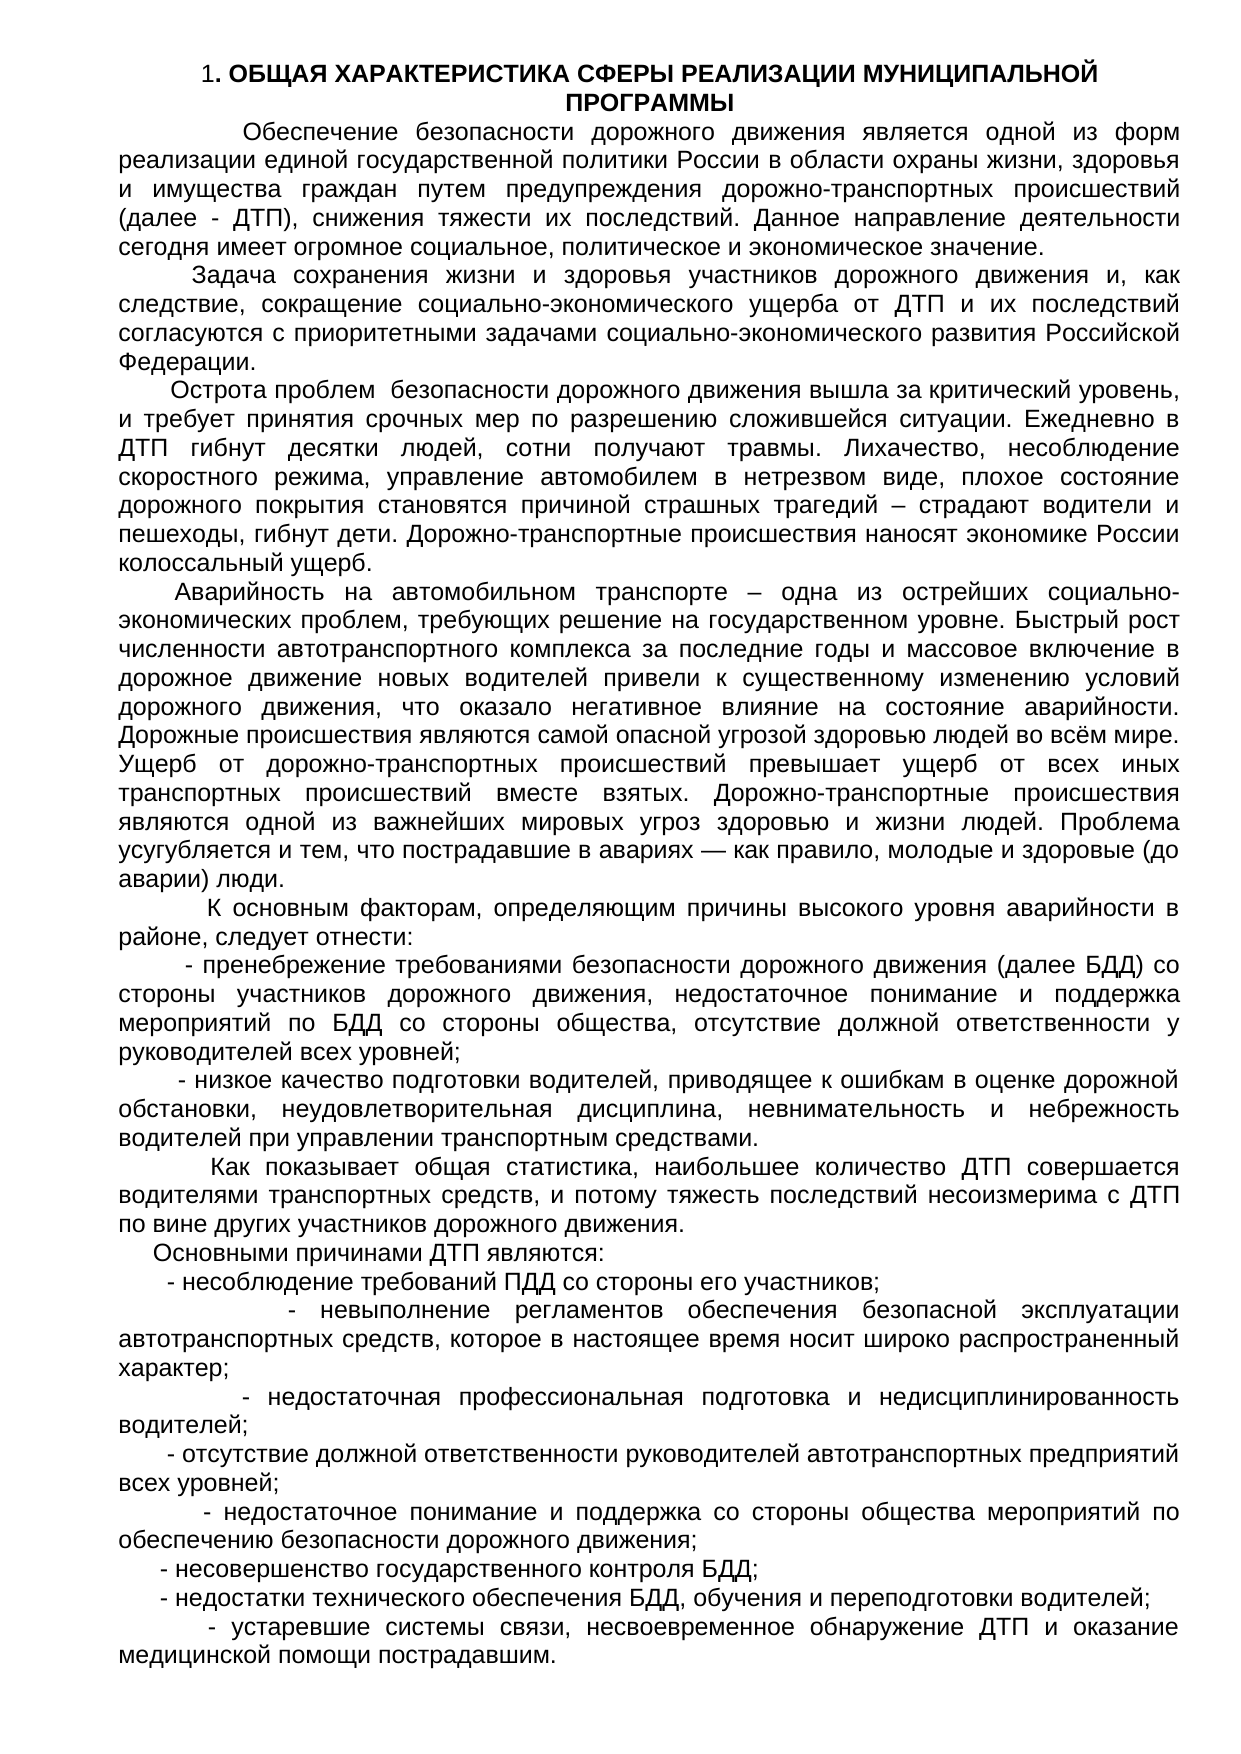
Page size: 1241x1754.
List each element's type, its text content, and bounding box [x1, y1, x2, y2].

text Аварийность на автомобильном транспорте – одна из острейших социально-экономических проблем, требующих решение на государственном уровне. Быстрый рост численности автотранспортного комплекса за последние годы и массовое включение в дорожное движение новых водителей привели к существенному изменению условий дорожного движения, что оказало негативное влияние на состояние аварийности. Дорожные происшествия являются самой опасной угрозой здоровью людей во всём мире. Ущерб от дорожно-транспортных происшествий превышает ущерб от всех иных транспортных происшествий вместе взятых. Дорожно-транспортные происшествия являются одной из важнейших мировых угроз здоровью и жизни людей. Проблема усугубляется и тем, что пострадавшие в авариях — как правило, молодые и здоровые (до аварии) люди. [118, 577, 1181, 893]
text - недостатки технического обеспечения БДД, обучения и переподготовки водителей; [118, 1583, 1181, 1612]
text 1. Общая характеристика сферы реализации муниципальной программы [118, 59, 1181, 117]
text Острота проблем безопасности дорожного движения вышла за критический уровень, и требует принятия срочных мер по разрешению сложившейся ситуации. Ежедневно в ДТП гибнут десятки людей, сотни получают травмы. Лихачество, несоблюдение скоростного режима, управление автомобилем в нетрезвом виде, плохое состояние дорожного покрытия становятся причиной страшных трагедий – страдают водители и пешеходы, гибнут дети. Дорожно-транспортные происшествия наносят экономике России колоссальный ущерб. [118, 375, 1181, 577]
text - недостаточная профессиональная подготовка и недисциплинированность водителей; [118, 1382, 1181, 1439]
text - пренебрежение требованиями безопасности дорожного движения (далее БДД) со стороны участников дорожного движения, недостаточное понимание и поддержка мероприятий по БДД со стороны общества, отсутствие должной ответственности у руководителей всех уровней; [118, 950, 1181, 1065]
text - несовершенство государственного контроля БДД; [118, 1554, 1181, 1583]
text Как показывает общая статистика, наибольшее количество ДТП совершается водителями транспортных средств, и потому тяжесть последствий несоизмерима с ДТП по вине других участников дорожного движения. [118, 1152, 1181, 1238]
text - несоблюдение требований ПДД со стороны его участников; [118, 1267, 1181, 1295]
text - невыполнение регламентов обеспечения безопасной эксплуатации автотранспортных средств, которое в настоящее время носит широко распространенный характер; [118, 1295, 1181, 1382]
text - низкое качество подготовки водителей, приводящее к ошибкам в оценке дорожной обстановки, неудовлетворительная дисциплина, невнимательность и небрежность водителей при управлении транспортным средствами. [118, 1065, 1181, 1152]
text - отсутствие должной ответственности руководителей автотранспортных предприятий всех уровней; [118, 1439, 1181, 1497]
text К основным факторам, определяющим причины высокого уровня аварийности в районе, следует отнести: [118, 893, 1181, 950]
text Обеспечение безопасности дорожного движения является одной из форм реализации единой государственной политики России в области охраны жизни, здоровья и имущества граждан путем предупреждения дорожно-транспортных происшествий (далее - ДТП), снижения тяжести их последствий. Данное направление деятельности сегодня имеет огромное социальное, политическое и экономическое значение. [118, 117, 1181, 260]
text - недостаточное понимание и поддержка со стороны общества мероприятий по обеспечению безопасности дорожного движения; [118, 1497, 1181, 1554]
text Основными причинами ДТП являются: [118, 1238, 1181, 1267]
text Задача сохранения жизни и здоровья участников дорожного движения и, как следствие, сокращение социально-экономического ущерба от ДТП и их последствий согласуются с приоритетными задачами социально-экономического развития Российской Федерации. [118, 260, 1181, 375]
text - устаревшие системы связи, несвоевременное обнаружение ДТП и оказание медицинской помощи пострадавшим. [118, 1612, 1181, 1669]
